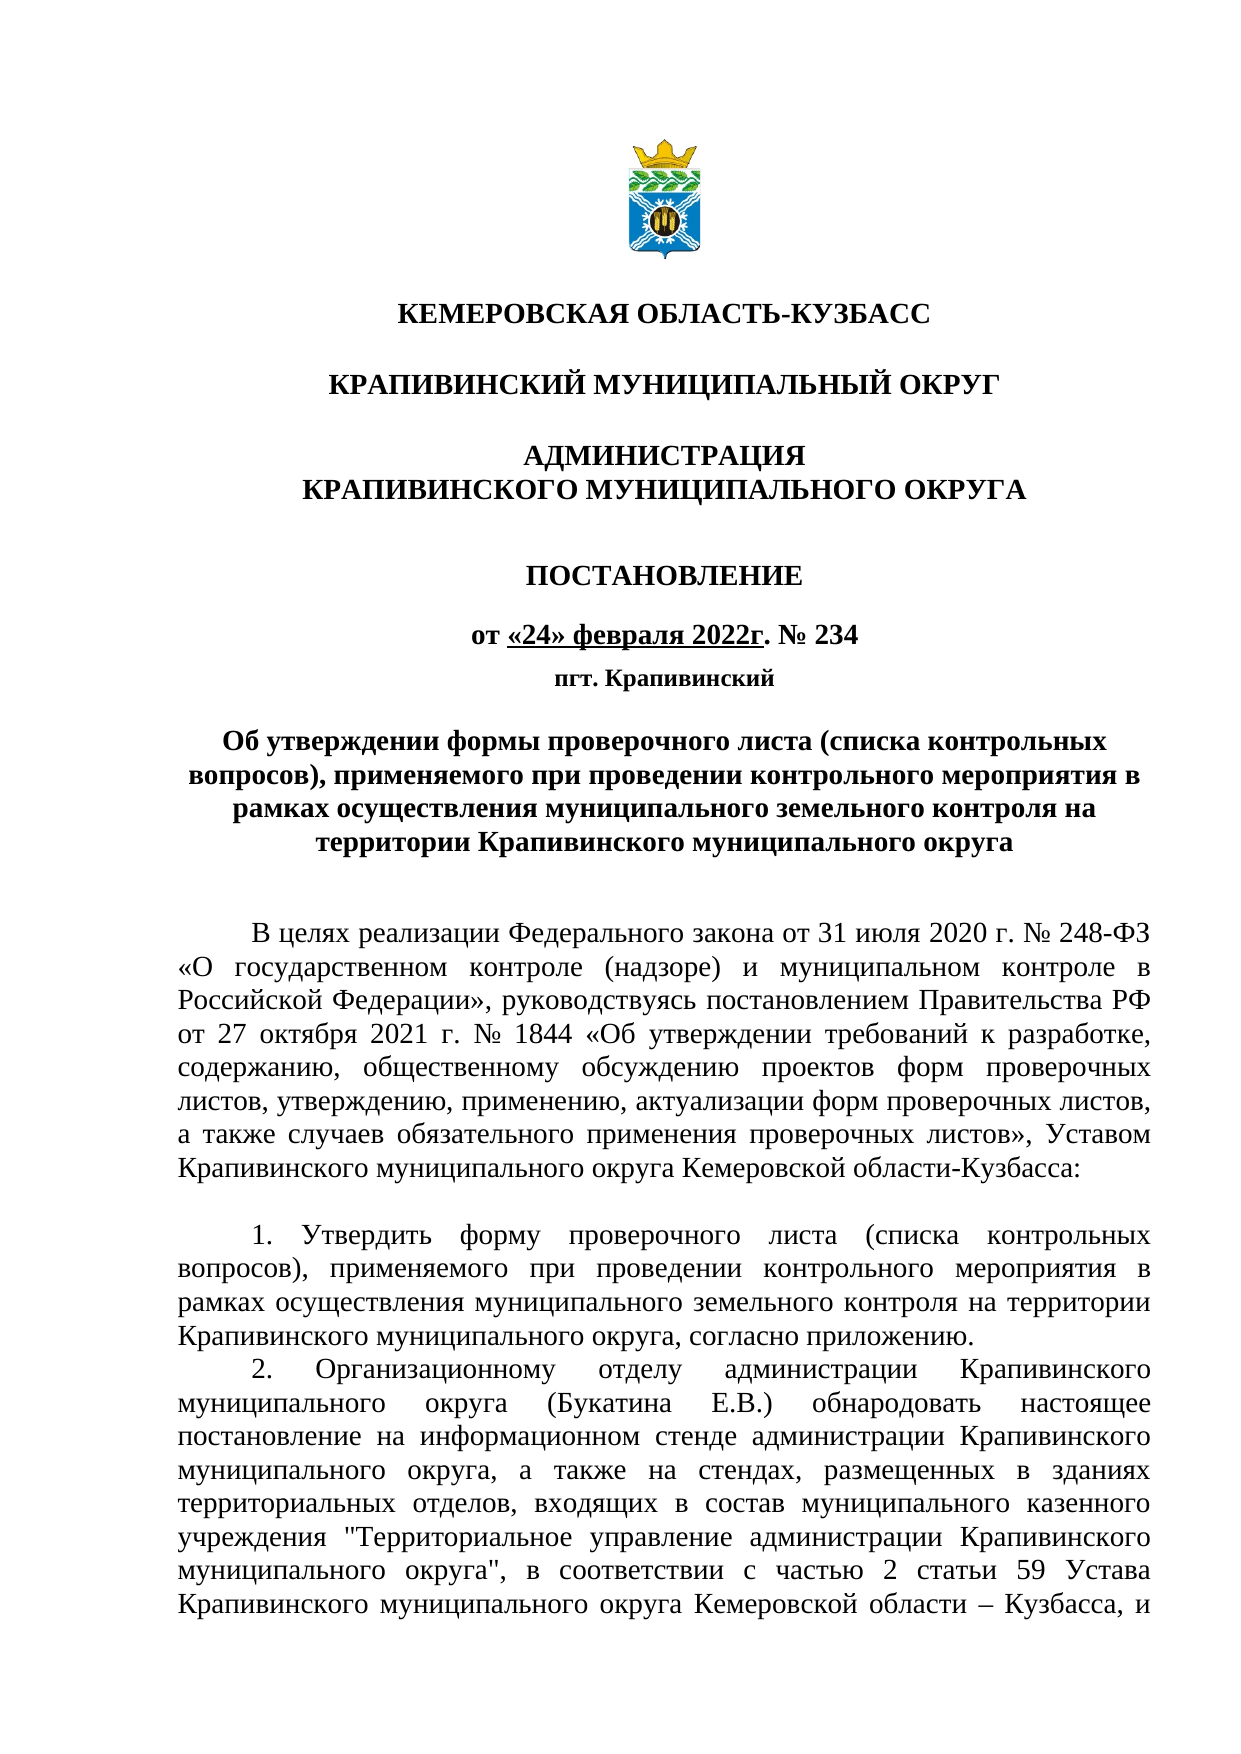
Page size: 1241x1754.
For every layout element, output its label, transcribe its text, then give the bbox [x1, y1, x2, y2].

picture [628, 139, 701, 259]
text АДМИНИСТРАЦИЯ [177, 438, 1152, 472]
text Об утверждении формы проверочного листа (списка контрольных вопросов), применяемого при проведении контрольного мероприятия в рамках осуществления муниципального земельного контроля на территории Крапивинского муниципального округа [177, 723, 1152, 858]
text КРАПИВИНСКОГО МУНИЦИПАЛЬНОГО ОКРУГА [177, 472, 1152, 505]
text В целях реализации Федерального закона от 31 июля 2020 г. № 248-ФЗ «О государственном контроле (надзоре) и муниципальном контроле в Российской Федерации», руководствуясь постановлением Правительства РФ от 27 октября 2021 г. № 1844 «Об утверждении требований к разработке, содержанию, общественному обсуждению проектов форм проверочных листов, утверждению, применению, актуализации форм проверочных листов, а также случаев обязательного применения проверочных листов», Уставом Крапивинского муниципального округа Кемеровской области-Кузбасса: [177, 915, 1152, 1183]
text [177, 1351, 1152, 1619]
text КЕМЕРОВСКАЯ ОБЛАСТЬ-КУЗБАСС [177, 296, 1152, 330]
text КРАПИВИНСКИЙ МУНИЦИПАЛЬНЫЙ ОКРУГ [177, 367, 1152, 401]
text 1. Утвердить форму проверочного листа (списка контрольных вопросов), применяемого при проведении контрольного мероприятия в рамках осуществления муниципального земельного контроля на территории Крапивинского муниципального округа, согласно приложению. [177, 1217, 1152, 1351]
text пгт. Крапивинский [177, 663, 1152, 692]
text ПОСТАНОВЛЕНИЕ [177, 558, 1152, 592]
text от «24» февраля 2022г. № 234 [177, 617, 1152, 651]
